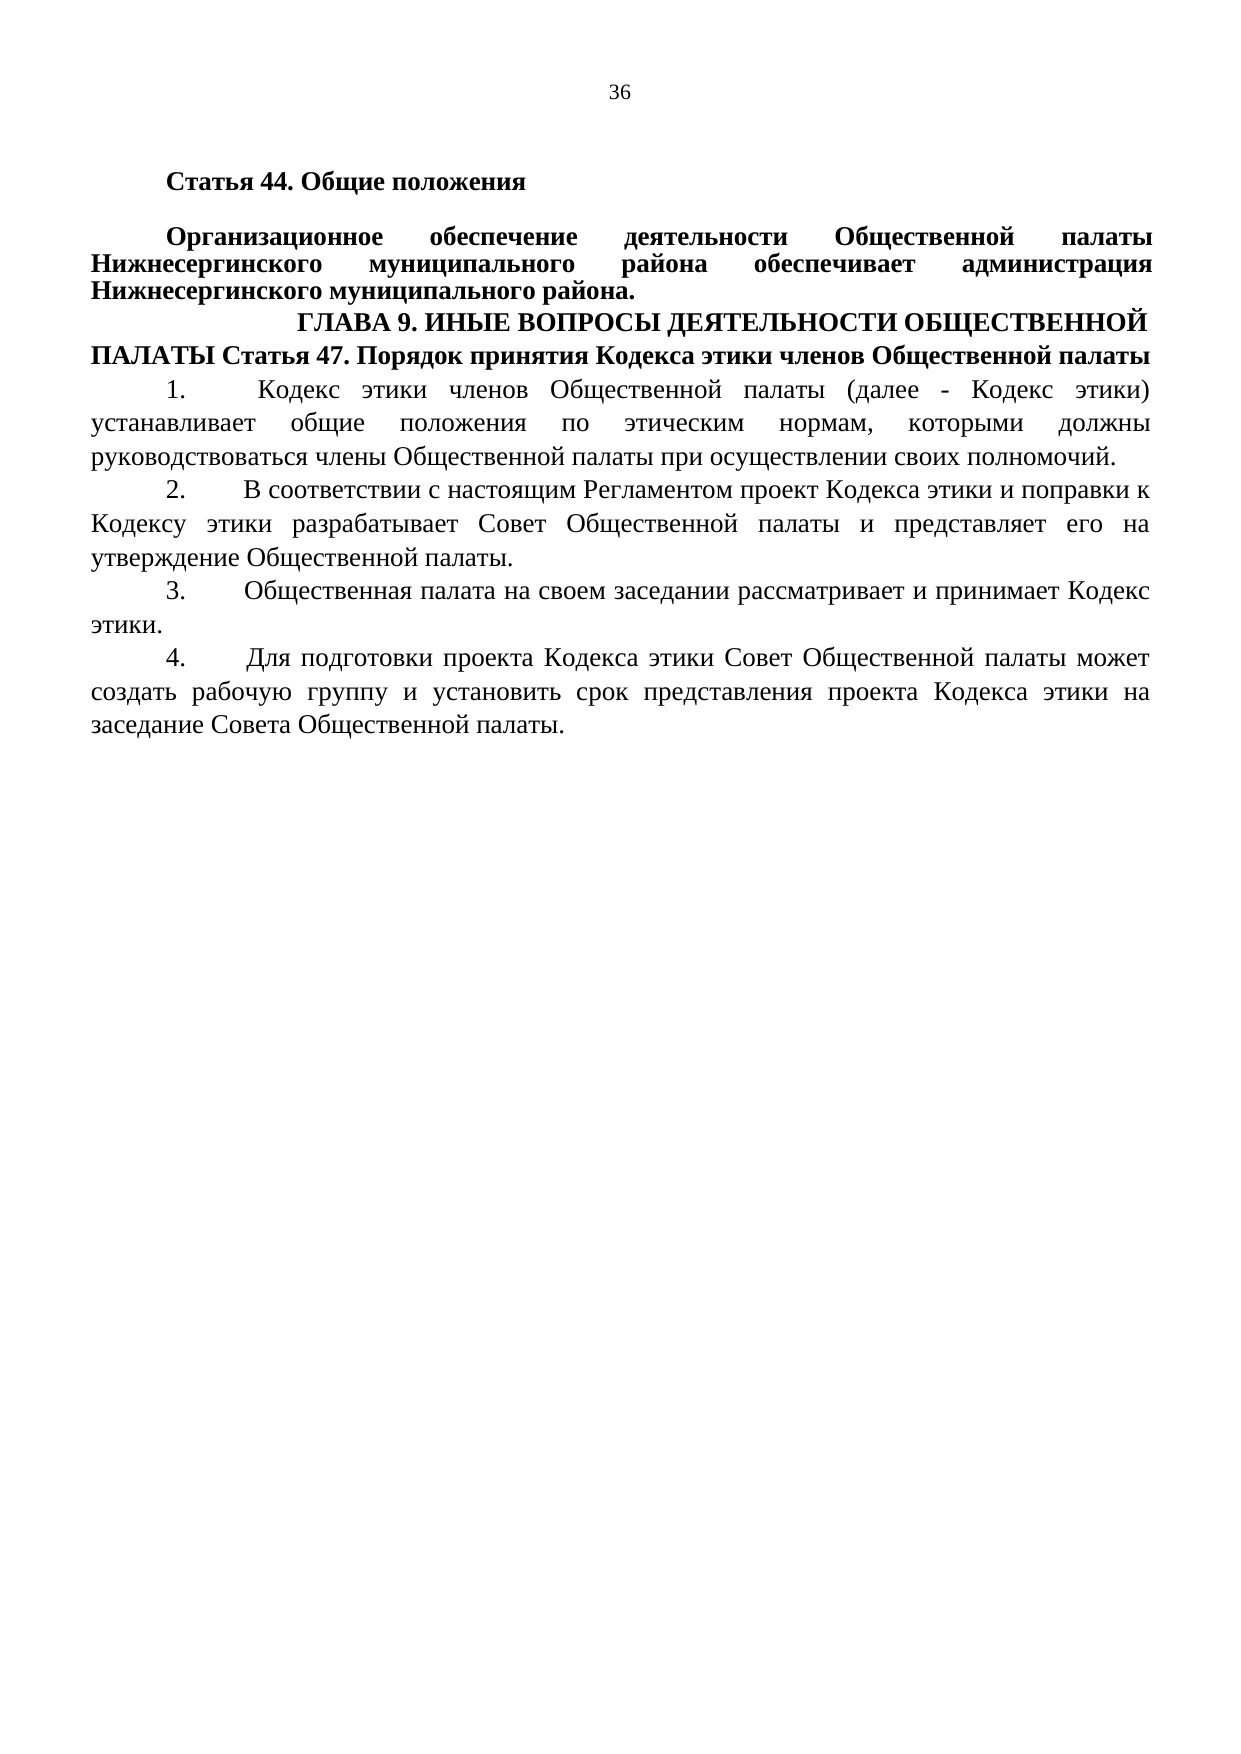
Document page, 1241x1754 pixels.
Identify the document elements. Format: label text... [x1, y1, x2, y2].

list Для подготовки проекта Кодекса этики Совет Общественной палаты может создать рабочую группу и установить срок представления проекта Кодекса этики на заседание Совета Общественной палаты. [91, 640, 1151, 741]
text Статья 44. Общие положения [91, 169, 1153, 196]
list В соответствии с настоящим Регламентом проект Кодекса этики и поправки к Кодексу этики разрабатывает Совет Общественной палаты и представляет его на утверждение Общественной палаты. [91, 472, 1151, 573]
text Организационное обеспечение деятельности Общественной палаты Нижнесергинского муниципального района обеспечивает администрация Нижнесергинского муниципального района. [91, 223, 1153, 304]
list Общественная палата на своем заседании рассматривает и принимает Кодекс этики. [91, 573, 1151, 640]
list Кодекс этики членов Общественной палаты (далее - Кодекс этики) устанавливает общие положения по этическим нормам, которыми должны руководствоваться члены Общественной палаты при осуществлении своих полномочий. [91, 372, 1151, 472]
text ГЛАВА 9. ИНЫЕ ВОПРОСЫ ДЕЯТЕЛЬНОСТИ ОБЩЕСТВЕННОЙ ПАЛАТЫ Статья 47. Порядок принятия Кодекса этики членов Общественной палаты [91, 304, 1151, 372]
text 36 [608, 82, 631, 104]
